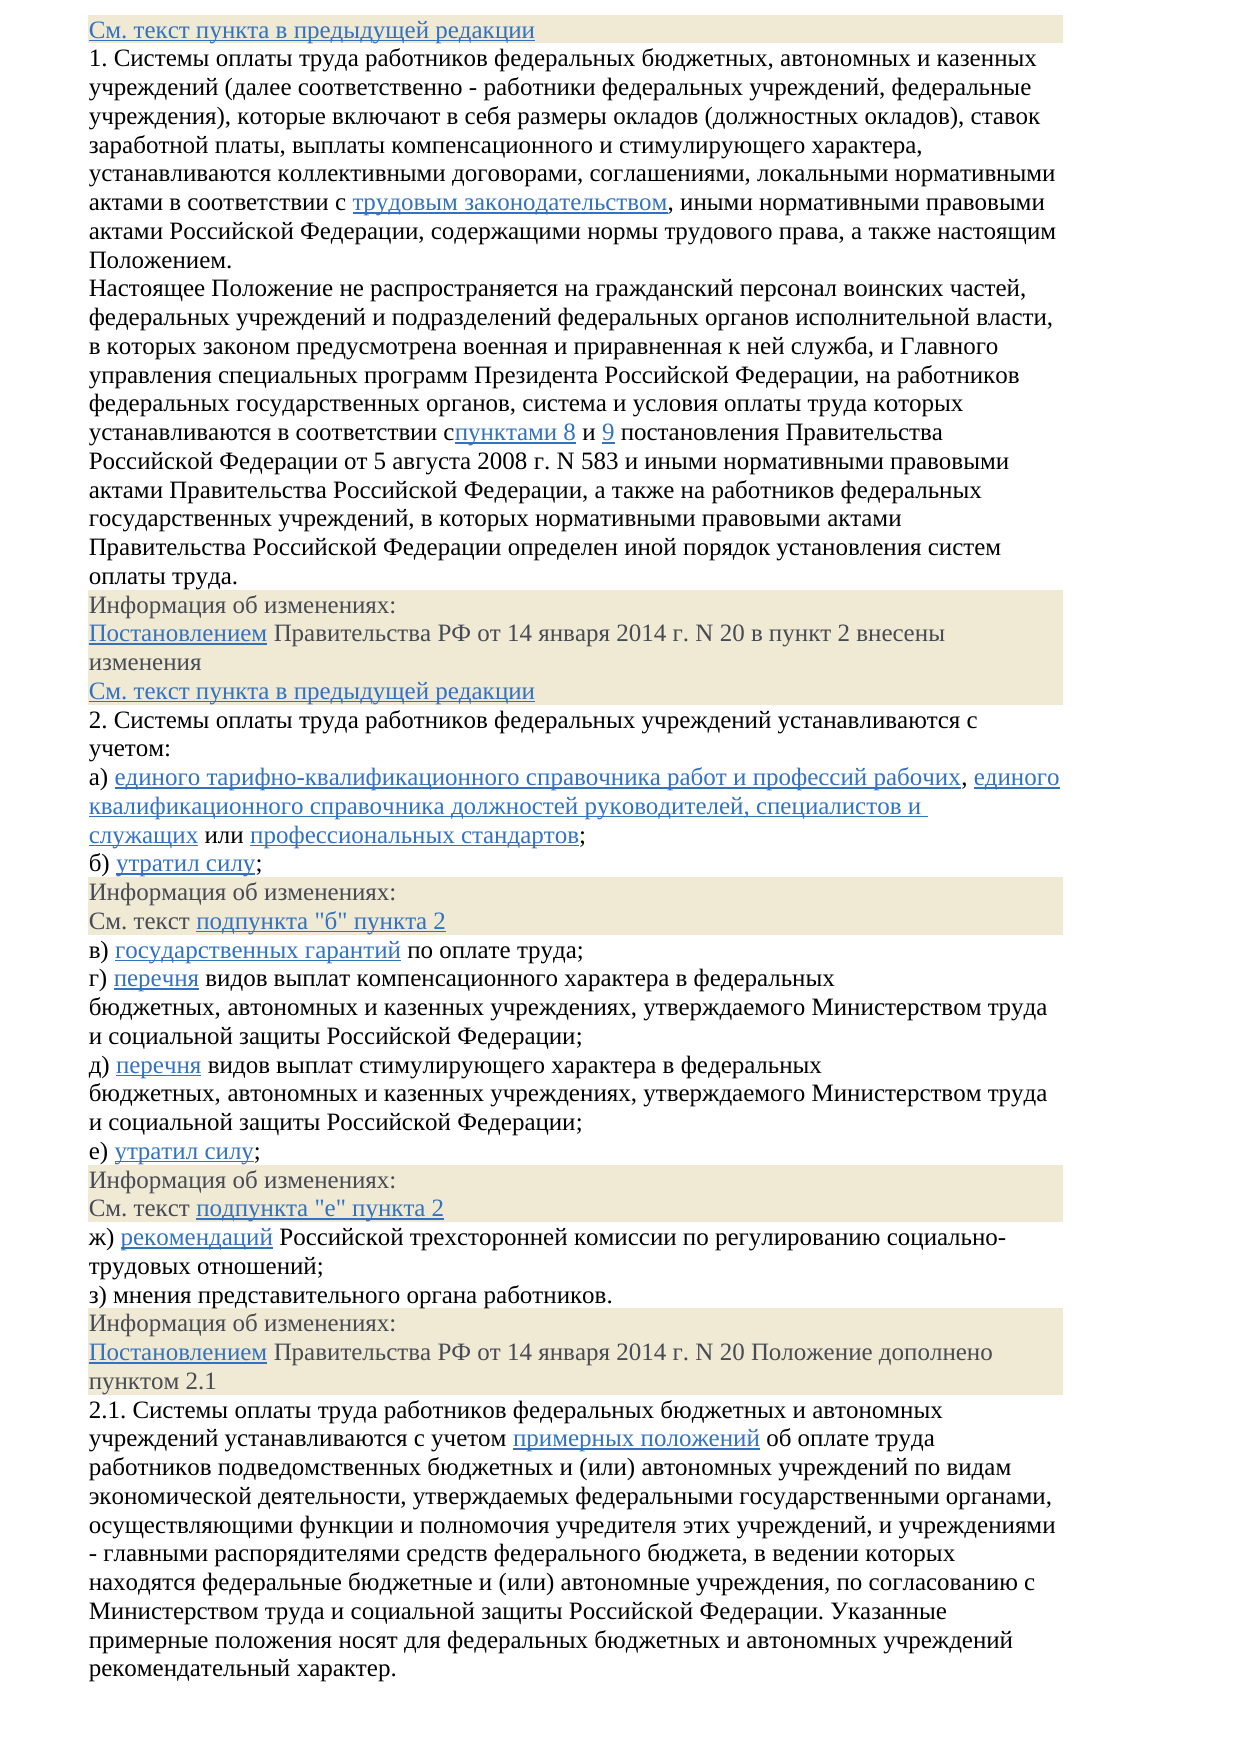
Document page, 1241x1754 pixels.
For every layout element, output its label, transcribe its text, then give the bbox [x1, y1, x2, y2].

text См. текст подпункта "б" пункта 2 [88, 906, 1063, 935]
subtitle Информация об изменениях: [88, 1165, 1063, 1193]
text См. текст пункта в предыдущей редакции [88, 15, 1063, 43]
text з) мнения представительного органа работников. [88, 1280, 1063, 1308]
text ж) рекомендаций Российской трехсторонней комиссии по регулированию социально-трудовых отношений; [88, 1222, 1063, 1280]
text 2.1. Системы оплаты труда работников федеральных бюджетных и автономных учреждений устанавливаются с учетом примерных положений об оплате труда работников подведомственных бюджетных и (или) автономных учреждений по видам экономической деятельности, утверждаемых федеральными государственными органами, осуществляющими функции и полномочия учредителя этих учреждений, и учреждениями - главными распорядителями средств федерального бюджета, в ведении которых находятся федеральные бюджетные и (или) автономные учреждения, по согласованию с Министерством труда и социальной защиты Российской Федерации. Указанные примерные положения носят для федеральных бюджетных и автономных учреждений рекомендательный характер. [88, 1395, 1063, 1682]
text Настоящее Положение не распространяется на гражданский персонал воинских частей, федеральных учреждений и подразделений федеральных органов исполнительной власти, в которых законом предусмотрена военная и приравненная к ней служба, и Главного управления специальных программ Президента Российской Федерации, на работников федеральных государственных органов, система и условия оплаты труда которых устанавливаются в соответствии спунктами 8 и 9 постановления Правительства Российской Федерации от 5 августа 2008 г. N 583 и иными нормативными правовыми актами Правительства Российской Федерации, а также на работников федеральных государственных учреждений, в которых нормативными правовыми актами Правительства Российской Федерации определен иной порядок установления систем оплаты труда. [88, 273, 1063, 590]
subtitle Информация об изменениях: [88, 877, 1063, 906]
text б) утратил силу; [88, 848, 1063, 877]
subtitle Информация об изменениях: [88, 1308, 1063, 1337]
text Постановлением Правительства РФ от 14 января 2014 г. N 20 Положение дополнено пунктом 2.1 [88, 1337, 1063, 1395]
text Постановлением Правительства РФ от 14 января 2014 г. N 20 в пункт 2 внесены изменения [88, 618, 1063, 676]
text См. текст пункта в предыдущей редакции [88, 676, 1063, 705]
text 1. Системы оплаты труда работников федеральных бюджетных, автономных и казенных учреждений (далее соответственно - работники федеральных учреждений, федеральные учреждения), которые включают в себя размеры окладов (должностных окладов), ставок заработной платы, выплаты компенсационного и стимулирующего характера, устанавливаются коллективными договорами, соглашениями, локальными нормативными актами в соответствии с трудовым законодательством, иными нормативными правовыми актами Российской Федерации, содержащими нормы трудового права, а также настоящим Положением. [88, 43, 1063, 273]
text 2. Системы оплаты труда работников федеральных учреждений устанавливаются с учетом: [88, 705, 1063, 762]
text в) государственных гарантий по оплате труда; [88, 935, 1063, 963]
text г) перечня видов выплат компенсационного характера в федеральных бюджетных, автономных и казенных учреждениях, утверждаемого Министерством труда и социальной защиты Российской Федерации; [88, 963, 1063, 1050]
text д) перечня видов выплат стимулирующего характера в федеральных бюджетных, автономных и казенных учреждениях, утверждаемого Министерством труда и социальной защиты Российской Федерации; [88, 1050, 1063, 1136]
subtitle Информация об изменениях: [88, 590, 1063, 618]
text е) утратил силу; [88, 1136, 1063, 1165]
text а) единого тарифно-квалификационного справочника работ и профессий рабочих, единого квалификационного справочника должностей руководителей, специалистов и служащих или профессиональных стандартов; [88, 762, 1063, 848]
text См. текст подпункта "е" пункта 2 [88, 1193, 1063, 1222]
